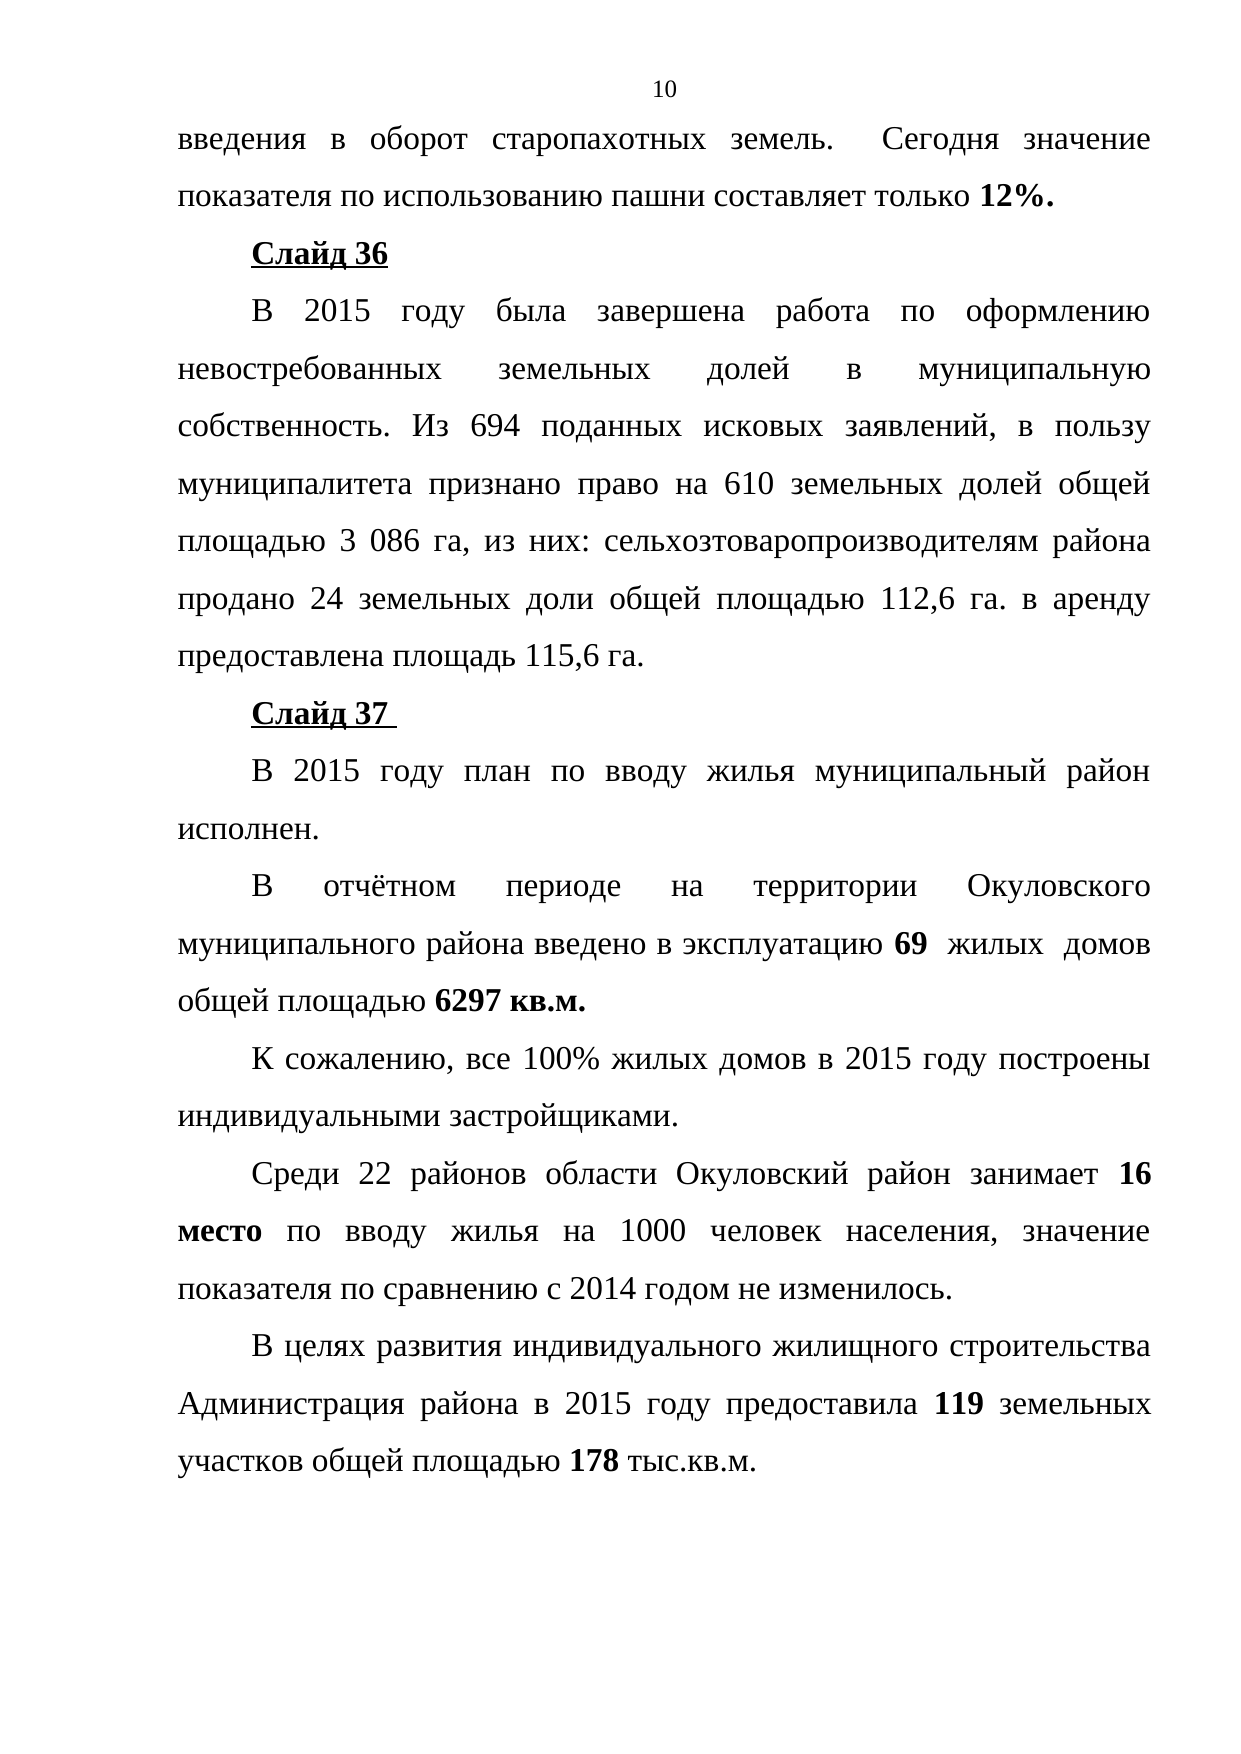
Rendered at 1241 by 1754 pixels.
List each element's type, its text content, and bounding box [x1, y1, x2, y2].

text В 2015 году план по вводу жилья муниципальный район исполнен. [177, 751, 1152, 846]
text В 2015 году была завершена работа по оформлению невостребованных земельных долей в муниципальную собственность. Из 694 поданных исковых заявлений, в пользу муниципалитета признано право на 610 земельных долей общей площадью 3 086 га, из них: сельхозтоваропроизводителям района продано 24 земельных доли общей площадью 112,6 га. в аренду предоставлена площадь 115,6 га. [177, 291, 1152, 674]
text Слайд 36 [177, 233, 1152, 271]
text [177, 118, 1152, 214]
text К сожалению, все 100% жилых домов в 2015 году построены индивидуальными застройщиками. [177, 1038, 1152, 1134]
text В целях развития индивидуального жилищного строительства Администрация района в 2015 году предоставила 119 земельных участков общей площадью 178 тыс.кв.м. [177, 1326, 1152, 1479]
text Слайд 37 [177, 693, 1152, 731]
text Среди 22 районов области Окуловский район занимает 16 место по вводу жилья на 1000 человек населения, значение показателя по сравнению с 2014 годом не изменилось. [177, 1153, 1152, 1306]
text В отчётном периоде на территории Окуловского муниципального района введено в эксплуатацию 69 жилых домов общей площадью 6297 кв.м. [177, 866, 1152, 1019]
